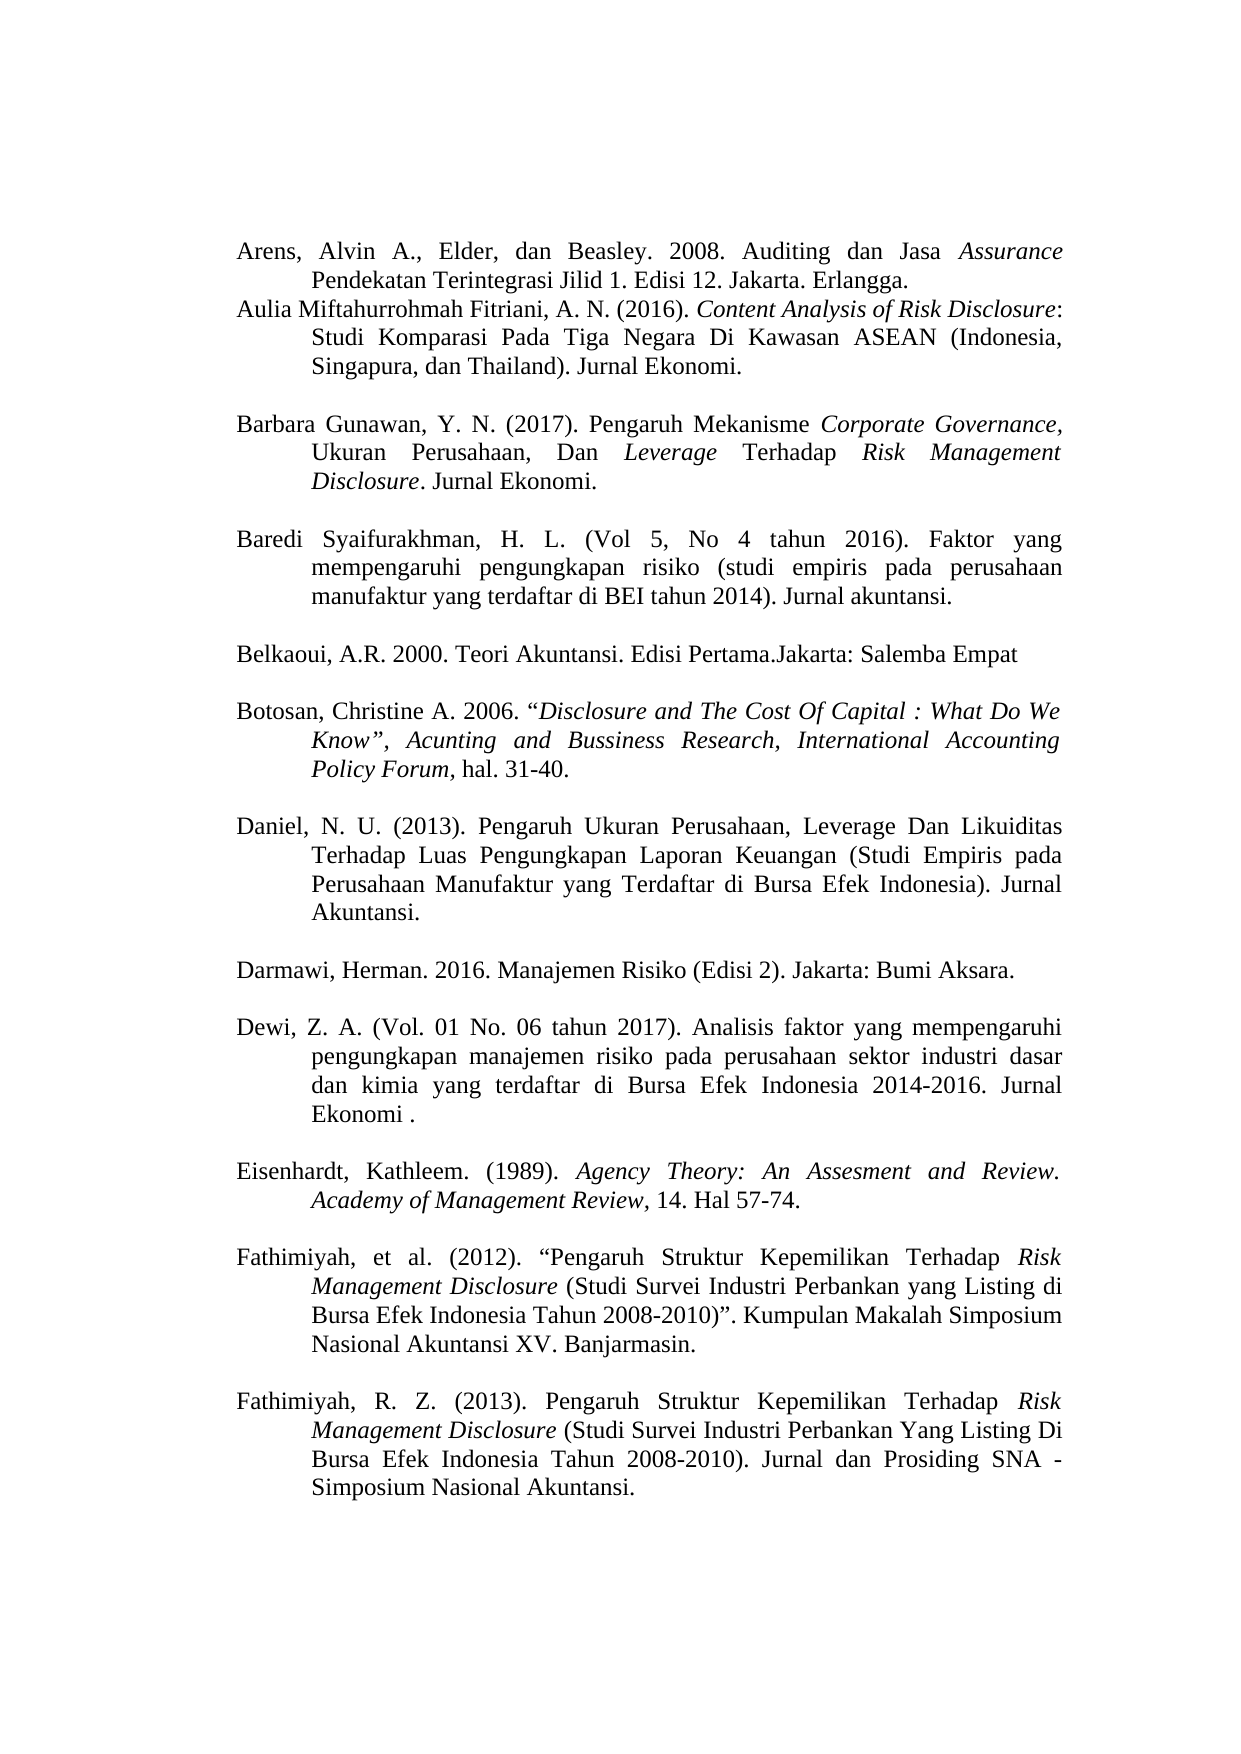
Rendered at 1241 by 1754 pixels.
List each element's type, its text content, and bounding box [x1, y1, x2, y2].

text Botosan, Christine A. 2006. “Disclosure and The Cost Of Capital : What Do We Know”, Acunting and Bussiness Research, International Accounting Policy Forum, hal. 31-40. [236, 696, 1063, 782]
text Barbara Gunawan, Y. N. (2017). Pengaruh Mekanisme Corporate Governance, Ukuran Perusahaan, Dan Leverage Terhadap Risk Management Disclosure. Jurnal Ekonomi. [236, 409, 1063, 495]
text Darmawi, Herman. 2016. Manajemen Risiko (Edisi 2). Jakarta: Bumi Aksara. [236, 955, 1063, 984]
text Fathimiyah, et al. (2012). “Pengaruh Struktur Kepemilikan Terhadap Risk Management Disclosure (Studi Survei Industri Perbankan yang Listing di Bursa Efek Indonesia Tahun 2008-2010)”. Kumpulan Makalah Simposium Nasional Akuntansi XV. Banjarmasin. [236, 1242, 1063, 1357]
text Baredi Syaifurakhman, H. L. (Vol 5, No 4 tahun 2016). Faktor yang mempengaruhi pengungkapan risiko (studi empiris pada perusahaan manufaktur yang terdaftar di BEI tahun 2014). Jurnal akuntansi. [236, 524, 1063, 610]
text Eisenhardt, Kathleem. (1989). Agency Theory: An Assesment and Review. Academy of Management Review, 14. Hal 57-74. [236, 1156, 1063, 1214]
text Daniel, N. U. (2013). Pengaruh Ukuran Perusahaan, Leverage Dan Likuiditas Terhadap Luas Pengungkapan Laporan Keuangan (Studi Empiris pada Perusahaan Manufaktur yang Terdaftar di Bursa Efek Indonesia). Jurnal Akuntansi. [236, 811, 1063, 926]
text Dewi, Z. A. (Vol. 01 No. 06 tahun 2017). Analisis faktor yang mempengaruhi pengungkapan manajemen risiko pada perusahaan sektor industri dasar dan kimia yang terdaftar di Bursa Efek Indonesia 2014-2016. Jurnal Ekonomi . [236, 1012, 1063, 1127]
text Fathimiyah, R. Z. (2013). Pengaruh Struktur Kepemilikan Terhadap Risk Management Disclosure (Studi Survei Industri Perbankan Yang Listing Di Bursa Efek Indonesia Tahun 2008-2010). Jurnal dan Prosiding SNA - Simposium Nasional Akuntansi. [236, 1386, 1063, 1501]
text Belkaoui, A.R. 2000. Teori Akuntansi. Edisi Pertama.Jakarta: Salemba Empat [236, 639, 1063, 667]
text Aulia Miftahurrohmah Fitriani, A. N. (2016). Content Analysis of Risk Disclosure: Studi Komparasi Pada Tiga Negara Di Kawasan ASEAN (Indonesia, Singapura, dan Thailand). Jurnal Ekonomi. [236, 294, 1063, 380]
text Arens, Alvin A., Elder, dan Beasley. 2008. Auditing dan Jasa Assurance Pendekatan Terintegrasi Jilid 1. Edisi 12. Jakarta. Erlangga. [236, 236, 1063, 294]
